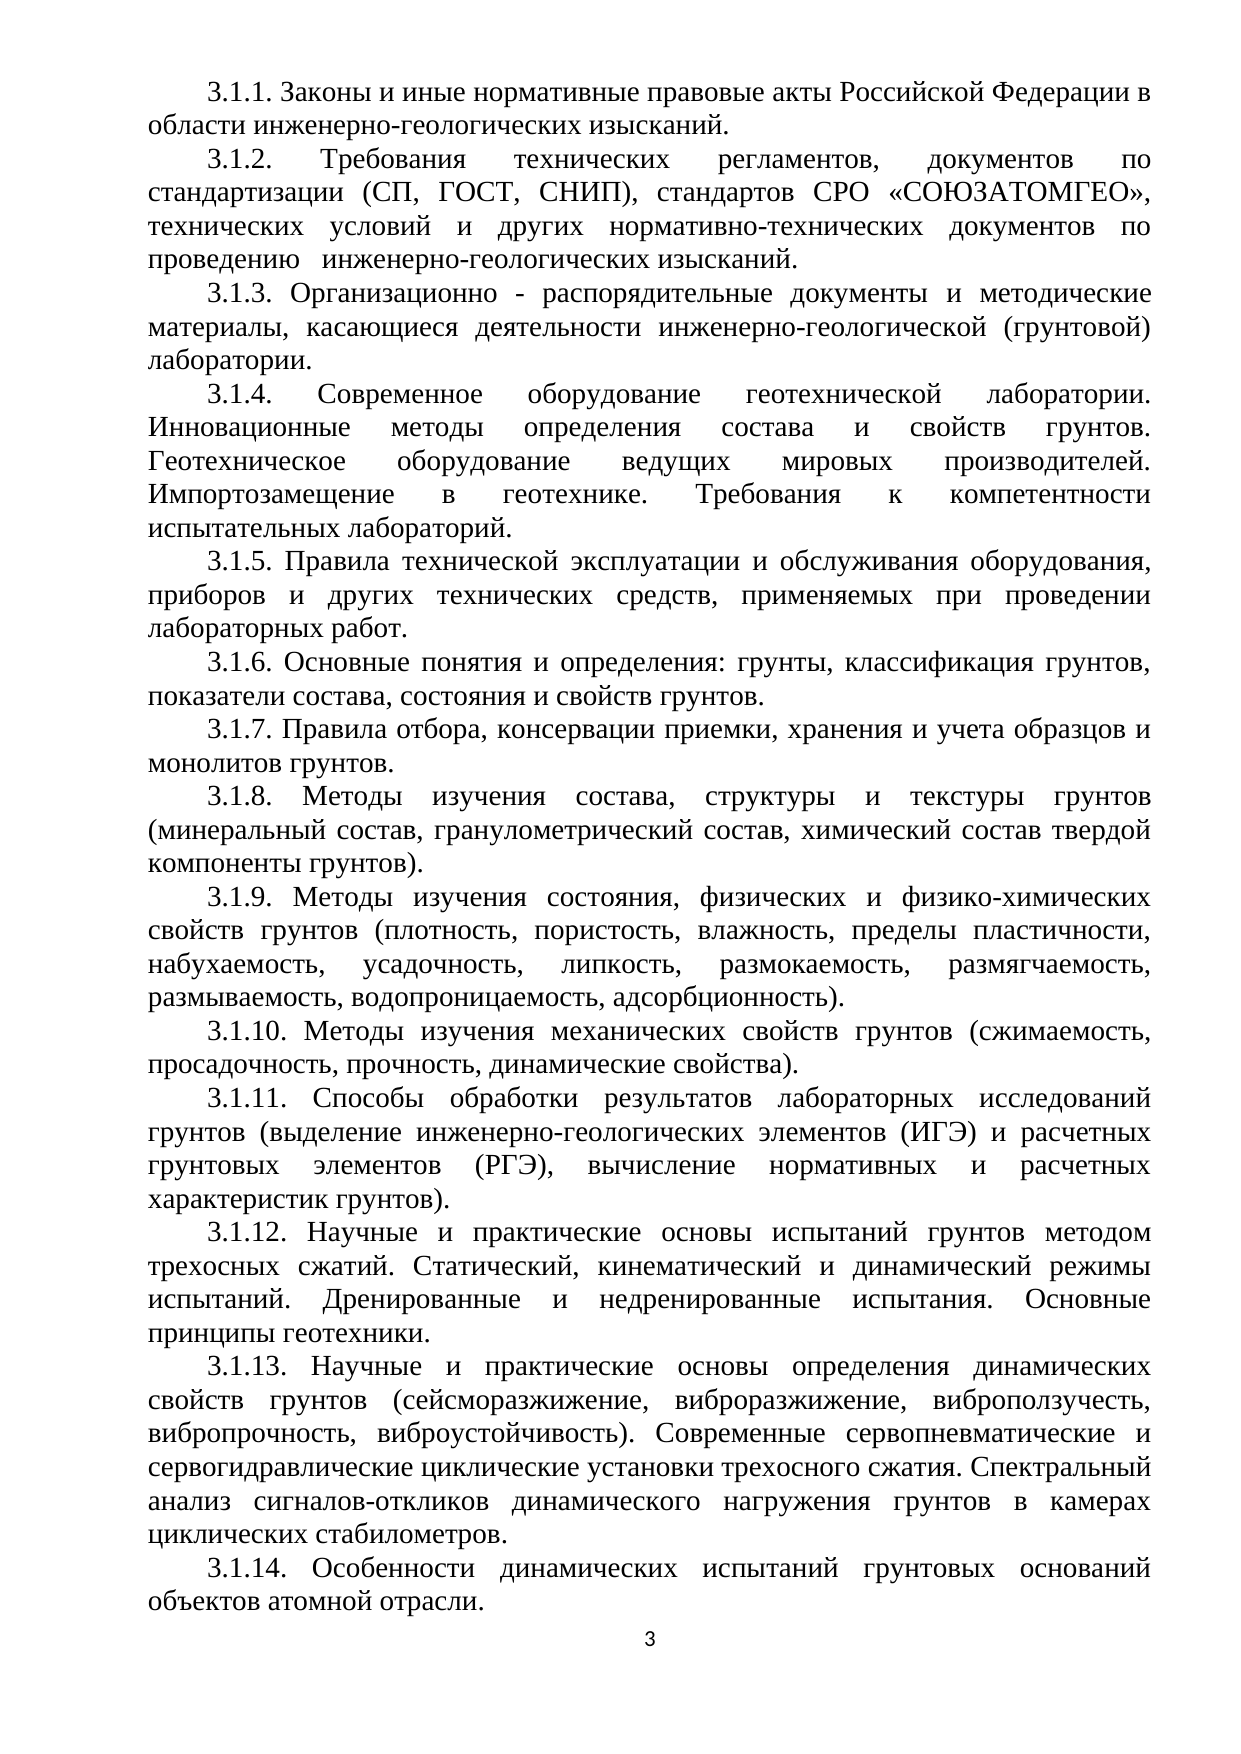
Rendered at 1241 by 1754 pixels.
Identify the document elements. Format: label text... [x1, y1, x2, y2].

text 3.1.8. Методы изучения состава, структуры и текстуры грунтов (минеральный состав, гранулометрический состав, химический состав твердой компоненты грунтов). [148, 778, 1152, 879]
text 3.1.2. Требования технических регламентов, документов по стандартизации (СП, ГОСТ, СНИП), стандартов СРО «СОЮЗАТОМГЕО», технических условий и других нормативно-технических документов по проведению инженерно-геологических изысканий. [148, 141, 1152, 275]
text 3.1.14. Особенности динамических испытаний грунтовых оснований объектов атомной отрасли. [148, 1550, 1152, 1617]
text 3.1.10. Методы изучения механических свойств грунтов (сжимаемость, просадочность, прочность, динамические свойства). [148, 1013, 1152, 1080]
text 3.1.9. Методы изучения состояния, физических и физико-химических свойств грунтов (плотность, пористость, влажность, пределы пластичности, набухаемость, усадочность, липкость, размокаемость, размягчаемость, размываемость, водопроницаемость, адсорбционность). [148, 879, 1152, 1013]
text 3.1.4. Современное оборудование геотехнической лаборатории. Инновационные методы определения состава и свойств грунтов. Геотехническое оборудование ведущих мировых производителей. Импортозамещение в геотехнике. Требования к компетентности испытательных лабораторий. [148, 376, 1152, 543]
text 3.1.5. Правила технической эксплуатации и обслуживания оборудования, приборов и других технических средств, применяемых при проведении лабораторных работ. [148, 543, 1152, 644]
text 3.1.7. Правила отбора, консервации приемки, хранения и учета образцов и монолитов грунтов. [148, 711, 1152, 778]
text 3.1.3. Организационно - распорядительные документы и методические материалы, касающиеся деятельности инженерно-геологической (грунтовой) лаборатории. [148, 275, 1152, 376]
text 3.1.11. Способы обработки результатов лабораторных исследований грунтов (выделение инженерно-геологических элементов (ИГЭ) и расчетных грунтовых элементов (РГЭ), вычисление нормативных и расчетных характеристик грунтов). [148, 1080, 1152, 1214]
text 3.1.12. Научные и практические основы испытаний грунтов методом трехосных сжатий. Статический, кинематический и динамический режимы испытаний. Дренированные и недренированные испытания. Основные принципы геотехники. [148, 1214, 1152, 1348]
text 3.1.6. Основные понятия и определения: грунты, классификация грунтов, показатели состава, состояния и свойств грунтов. [148, 644, 1152, 711]
text 3.1.13. Научные и практические основы определения динамических свойств грунтов (сейсморазжижение, виброразжижение, виброползучесть, вибропрочность, виброустойчивость). Современные сервопневматические и сервогидравлические циклические установки трехосного сжатия. Спектральный анализ сигналов-откликов динамического нагружения грунтов в камерах циклических стабилометров. [148, 1348, 1152, 1550]
text 3.1.1. Законы и иные нормативные правовые акты Российской Федерации в области инженерно-геологических изысканий. [148, 74, 1152, 141]
